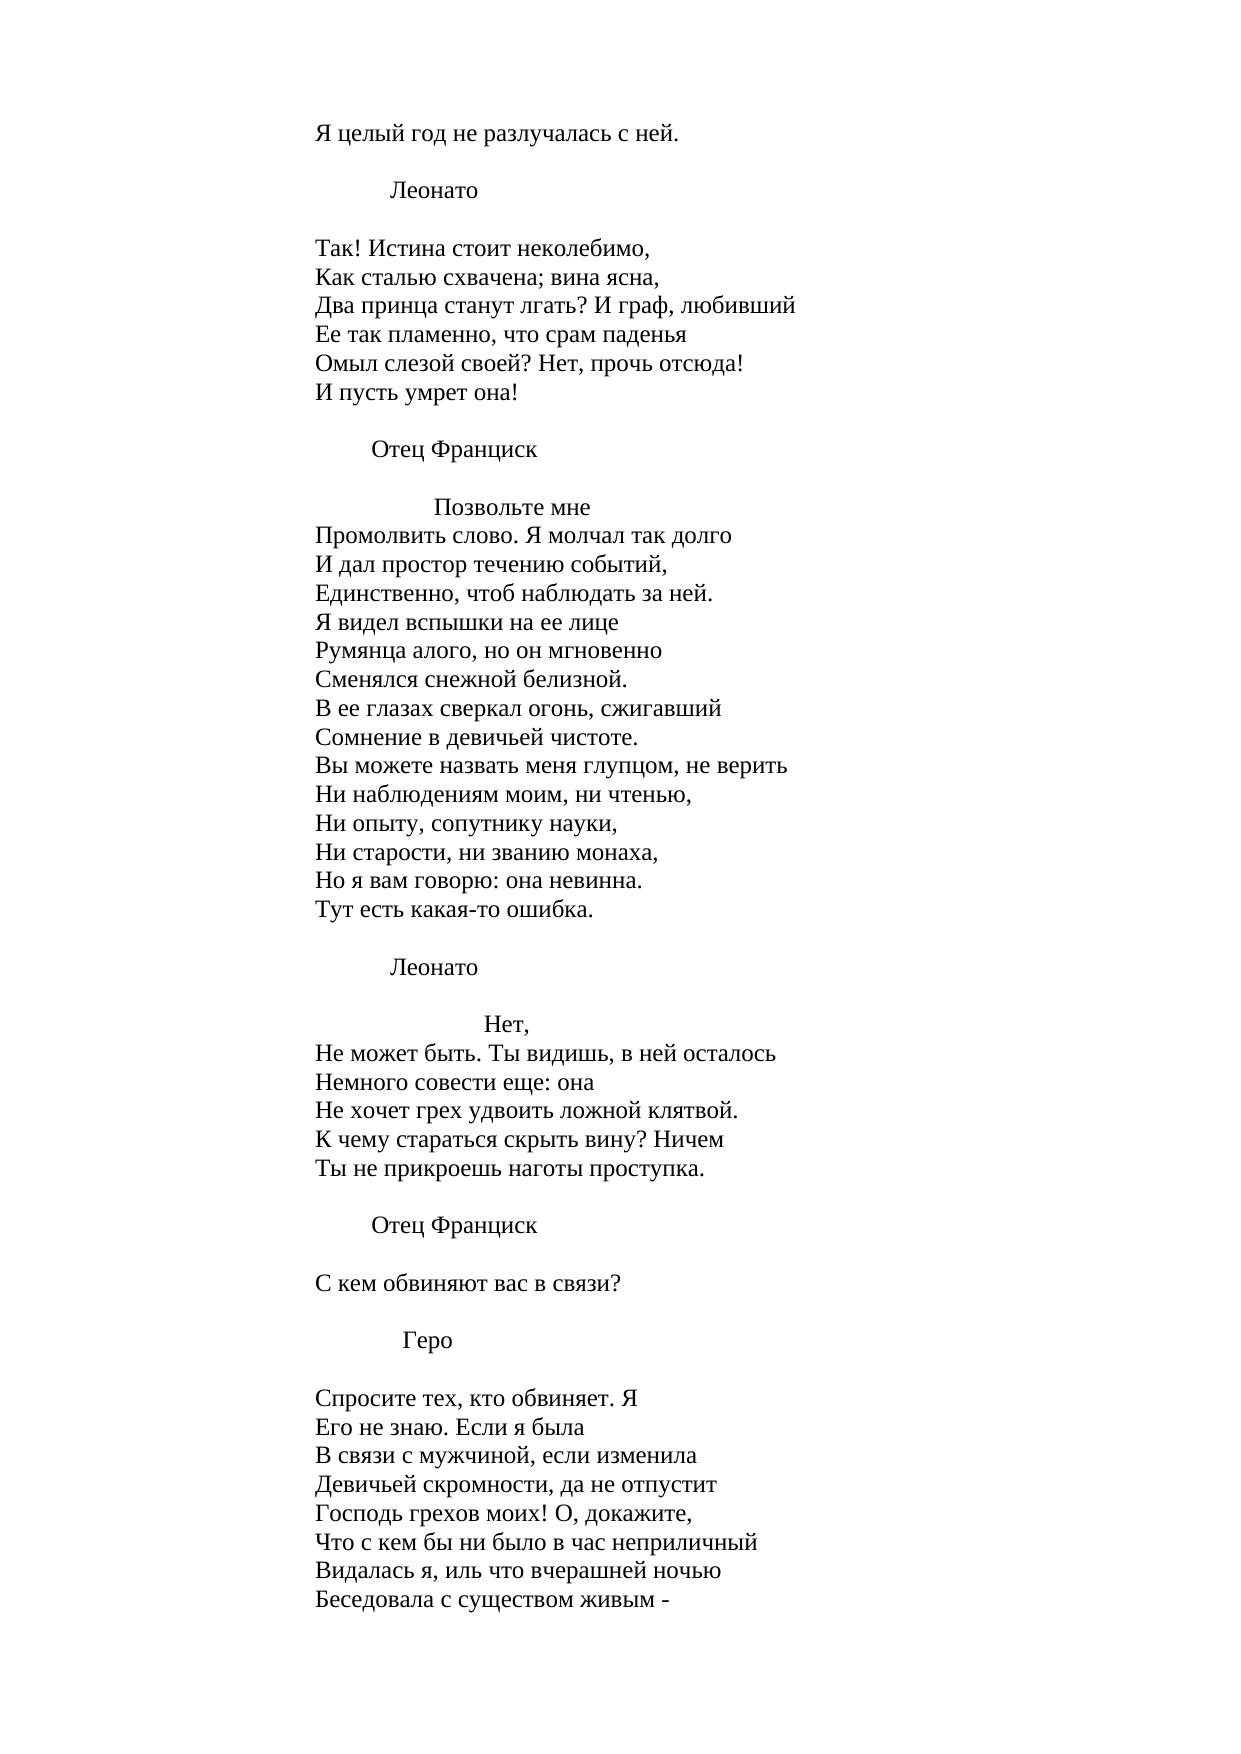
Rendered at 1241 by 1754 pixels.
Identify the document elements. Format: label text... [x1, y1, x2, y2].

text Ее так пламенно, что срам паденья [177, 319, 1152, 348]
text Девичьей скромности, да не отпустит [177, 1469, 1152, 1498]
text Не может быть. Ты видишь, в ней осталось [177, 1038, 1152, 1067]
text Так! Истина стоит неколебимо, [177, 233, 1152, 262]
text Вы можете назвать меня глупцом, не верить [177, 751, 1152, 779]
text Как сталью схвачена; вина ясна, [177, 262, 1152, 291]
text В связи с мужчиной, если изменила [177, 1441, 1152, 1469]
text И пусть умрет она! [177, 377, 1152, 406]
text Что с кем бы ни было в час неприличный [177, 1527, 1152, 1556]
text Леонато [177, 176, 1152, 204]
text Геро [177, 1326, 1152, 1354]
text Два принца станут лгать? И граф, любивший [177, 291, 1152, 319]
text Господь грехов моих! О, докажите, [177, 1498, 1152, 1527]
text Его не знаю. Если я была [177, 1412, 1152, 1441]
text Сомнение в девичьей чистоте. [177, 722, 1152, 751]
text Видалась я, иль что вчерашней ночью [177, 1556, 1152, 1584]
text Ни старости, ни званию монаха, [177, 837, 1152, 866]
text Сменялся снежной белизной. [177, 664, 1152, 693]
text Отец Франциск [177, 1211, 1152, 1239]
text С кем обвиняют вас в связи? [177, 1268, 1152, 1297]
text К чему стараться скрыть вину? Ничем [177, 1124, 1152, 1153]
text Единственно, чтоб наблюдать за ней. [177, 578, 1152, 607]
text В ее глазах сверкал огонь, сжигавший [177, 693, 1152, 722]
text Нет, [177, 1009, 1152, 1038]
text Румянца алого, но он мгновенно [177, 636, 1152, 664]
text Спросите тех, кто обвиняет. Я [177, 1383, 1152, 1412]
text Ни опыту, сопутнику науки, [177, 808, 1152, 837]
text И дал простор течению событий, [177, 549, 1152, 578]
text Ни наблюдениям моим, ни чтенью, [177, 779, 1152, 808]
text Отец Франциск [177, 434, 1152, 463]
text Леонато [177, 952, 1152, 981]
text Беседовала с существом живым - [177, 1584, 1152, 1613]
text Но я вам говорю: она невинна. [177, 866, 1152, 894]
text Промолвить слово. Я молчал так долго [177, 521, 1152, 549]
text Тут есть какая-то ошибка. [177, 894, 1152, 923]
text Я видел вспышки на ее лице [177, 607, 1152, 636]
text Позвольте мне [177, 492, 1152, 521]
text Немного совести еще: она [177, 1067, 1152, 1096]
text Ты не прикроешь наготы проступка. [177, 1153, 1152, 1182]
text Омыл слезой своей? Нет, прочь отсюда! [177, 348, 1152, 377]
text Не хочет грех удвоить ложной клятвой. [177, 1096, 1152, 1124]
text Я целый год не разлучалась с ней. [177, 118, 1152, 147]
